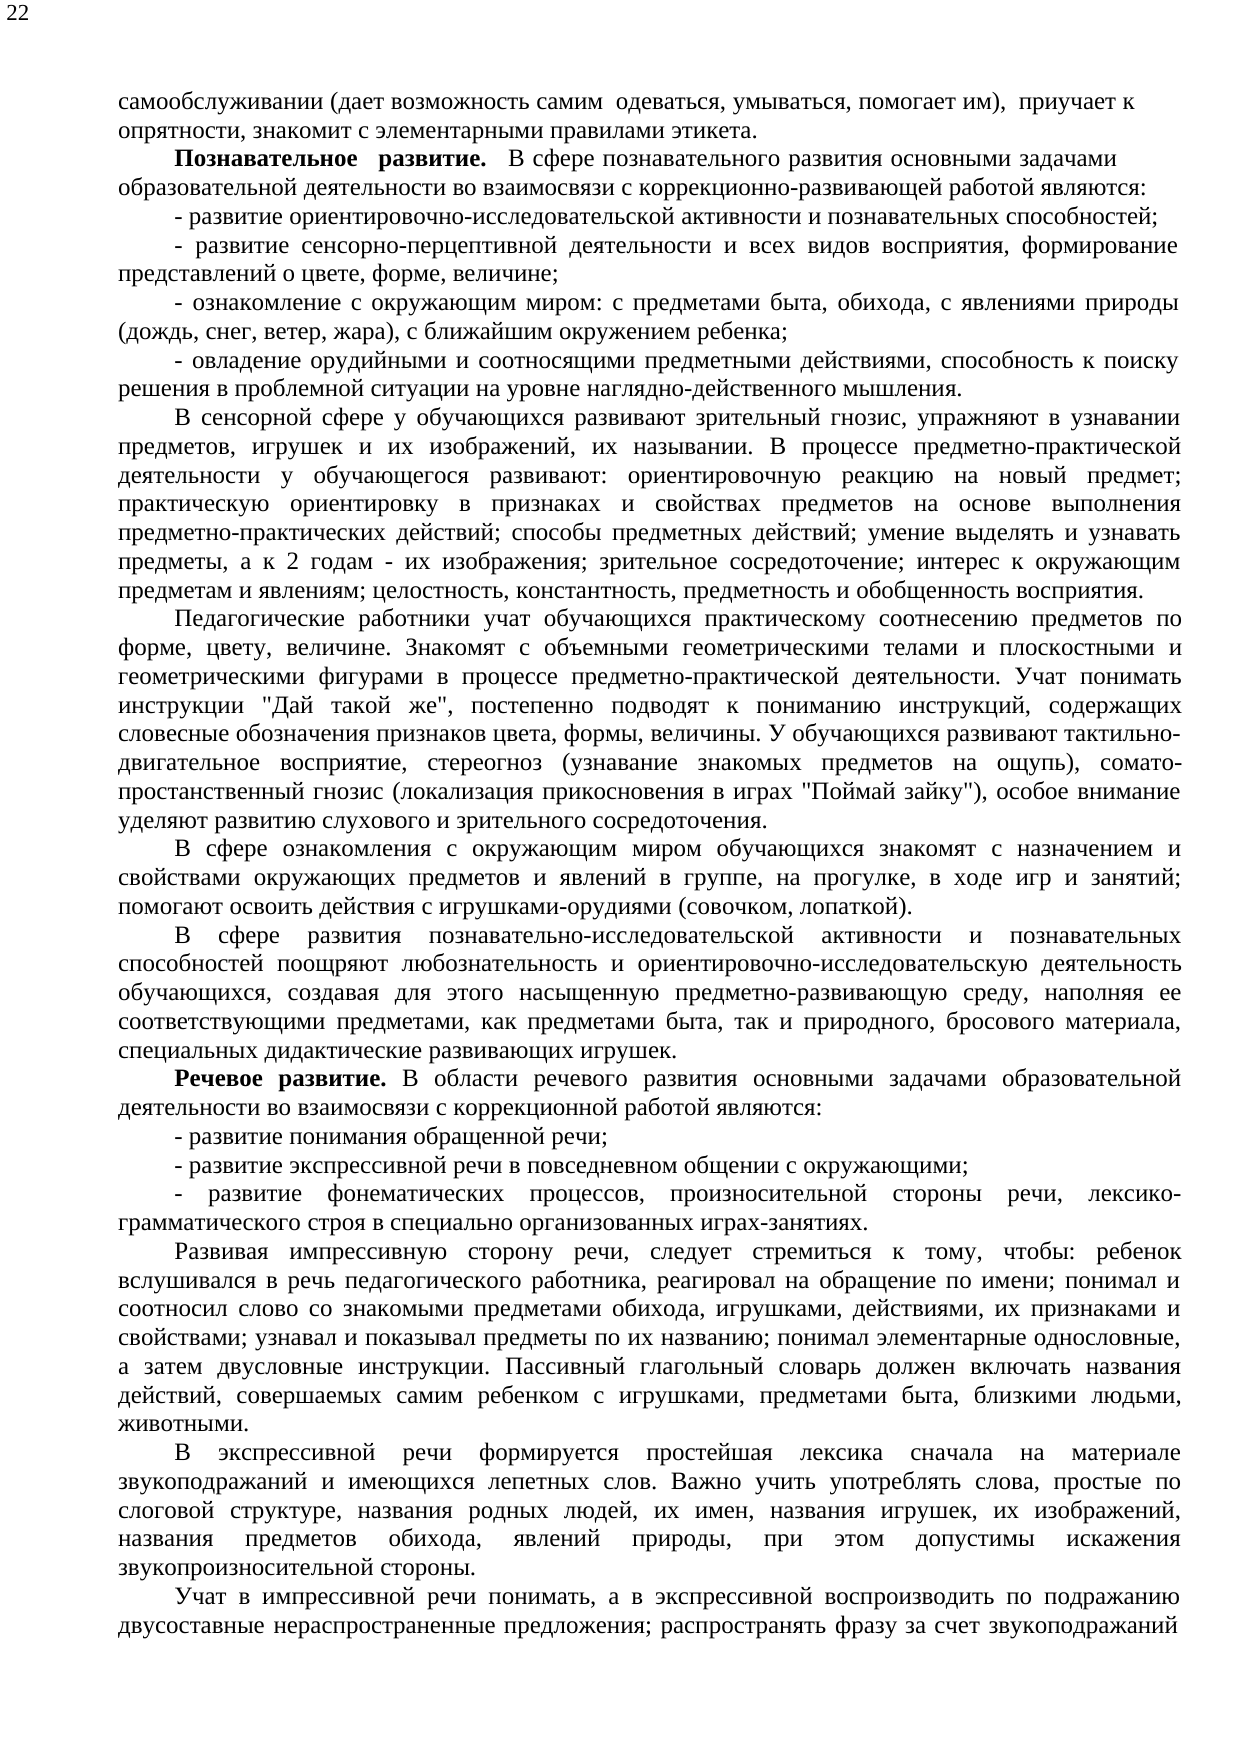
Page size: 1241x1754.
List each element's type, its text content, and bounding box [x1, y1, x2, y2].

text Учат в импрессивной речи понимать, а в экспрессивной воспроизводить по подражанию двусоставные нераспространенные предложения; распространять фразу за счет звукоподражаний [118, 1581, 1181, 1638]
text Речевое развитие. В области речевого развития основными задачами образовательной деятельности во взаимосвязи с коррекционной работой являются: [118, 1063, 1181, 1121]
list развитие фонематических процессов, произносительной стороны речи, лексико- грамматического строя в специально организованных играх-занятиях. [118, 1178, 1182, 1236]
text Познавательное развитие. В сфере познавательного развития основными задачами образовательной деятельности во взаимосвязи с коррекционно-развивающей работой являются: [118, 143, 1153, 201]
list развитие понимания обращенной речи; [174, 1121, 1223, 1150]
text В сфере ознакомления с окружающим миром обучающихся знакомят с назначением и свойствами окружающих предметов и явлений в группе, на прогулке, в ходе игр и занятий; помогают освоить действия с игрушками-орудиями (совочком, лопаткой). [118, 833, 1181, 920]
list овладение орудийными и соотносящими предметными действиями, способность к поиску решения в проблемной ситуации на уровне наглядно-действенного мышления. [118, 345, 1181, 402]
text самообслуживании (дает возможность самим одеваться, умываться, помогает им), приучает к опрятности, знакомит с элементарными правилами этикета. [118, 86, 1223, 143]
list развитие ориентировочно-исследовательской активности и познавательных способностей; [174, 201, 1223, 230]
list ознакомление с окружающим миром: с предметами быта, обихода, с явлениями природы (дождь, снег, ветер, жара), с ближайшим окружением ребенка; [118, 287, 1181, 345]
list развитие сенсорно-перцептивной деятельности и всех видов восприятия, формирование представлений о цвете, форме, величине; [118, 230, 1181, 287]
text В сенсорной сфере у обучающихся развивают зрительный гнозис, упражняют в узнавании предметов, игрушек и их изображений, их назывании. В процессе предметно-практической деятельности у обучающегося развивают: ориентировочную реакцию на новый предмет; практическую ориентировку в признаках и свойствах предметов на основе выполнения предметно-практических действий; способы предметных действий; умение выделять и узнавать предметы, а к 2 годам - их изображения; зрительное сосредоточение; интерес к окружающим предметам и явлениям; целостность, константность, предметность и обобщенность восприятия. [118, 402, 1181, 603]
text Развивая импрессивную сторону речи, следует стремиться к тому, чтобы: ребенок вслушивался в речь педагогического работника, реагировал на обращение по имени; понимал и соотносил слово со знакомыми предметами обихода, игрушками, действиями, их признаками и свойствами; узнавал и показывал предметы по их названию; понимал элементарные однословные, а затем двусловные инструкции. Пассивный глагольный словарь должен включать названия действий, совершаемых самим ребенком с игрушками, предметами быта, близкими людьми, животными. [118, 1236, 1182, 1437]
text В сфере развития познавательно-исследовательской активности и познавательных способностей поощряют любознательность и ориентировочно-исследовательскую деятельность обучающихся, создавая для этого насыщенную предметно-развивающую среду, наполняя ее соответствующими предметами, как предметами быта, так и природного, бросового материала, специальных дидактические развивающих игрушек. [118, 920, 1182, 1063]
list развитие экспрессивной речи в повседневном общении с окружающими; [174, 1150, 1223, 1178]
text Педагогические работники учат обучающихся практическому соотнесению предметов по форме, цвету, величине. Знакомят с объемными геометрическими телами и плоскостными и геометрическими фигурами в процессе предметно-практической деятельности. Учат понимать инструкции "Дай такой же", постепенно подводят к пониманию инструкций, содержащих словесные обозначения признаков цвета, формы, величины. У обучающихся развивают тактильно- двигательное восприятие, стереогноз (узнавание знакомых предметов на ощупь), сомато- простанственный гнозис (локализация прикосновения в играх "Поймай зайку"), особое внимание уделяют развитию слухового и зрительного сосредоточения. [118, 603, 1182, 833]
text В экспрессивной речи формируется простейшая лексика сначала на материале звукоподражаний и имеющихся лепетных слов. Важно учить употреблять слова, простые по слоговой структуре, названия родных людей, их имен, названия игрушек, их изображений, названия предметов обихода, явлений природы, при этом допустимы искажения звукопроизносительной стороны. [118, 1437, 1181, 1581]
